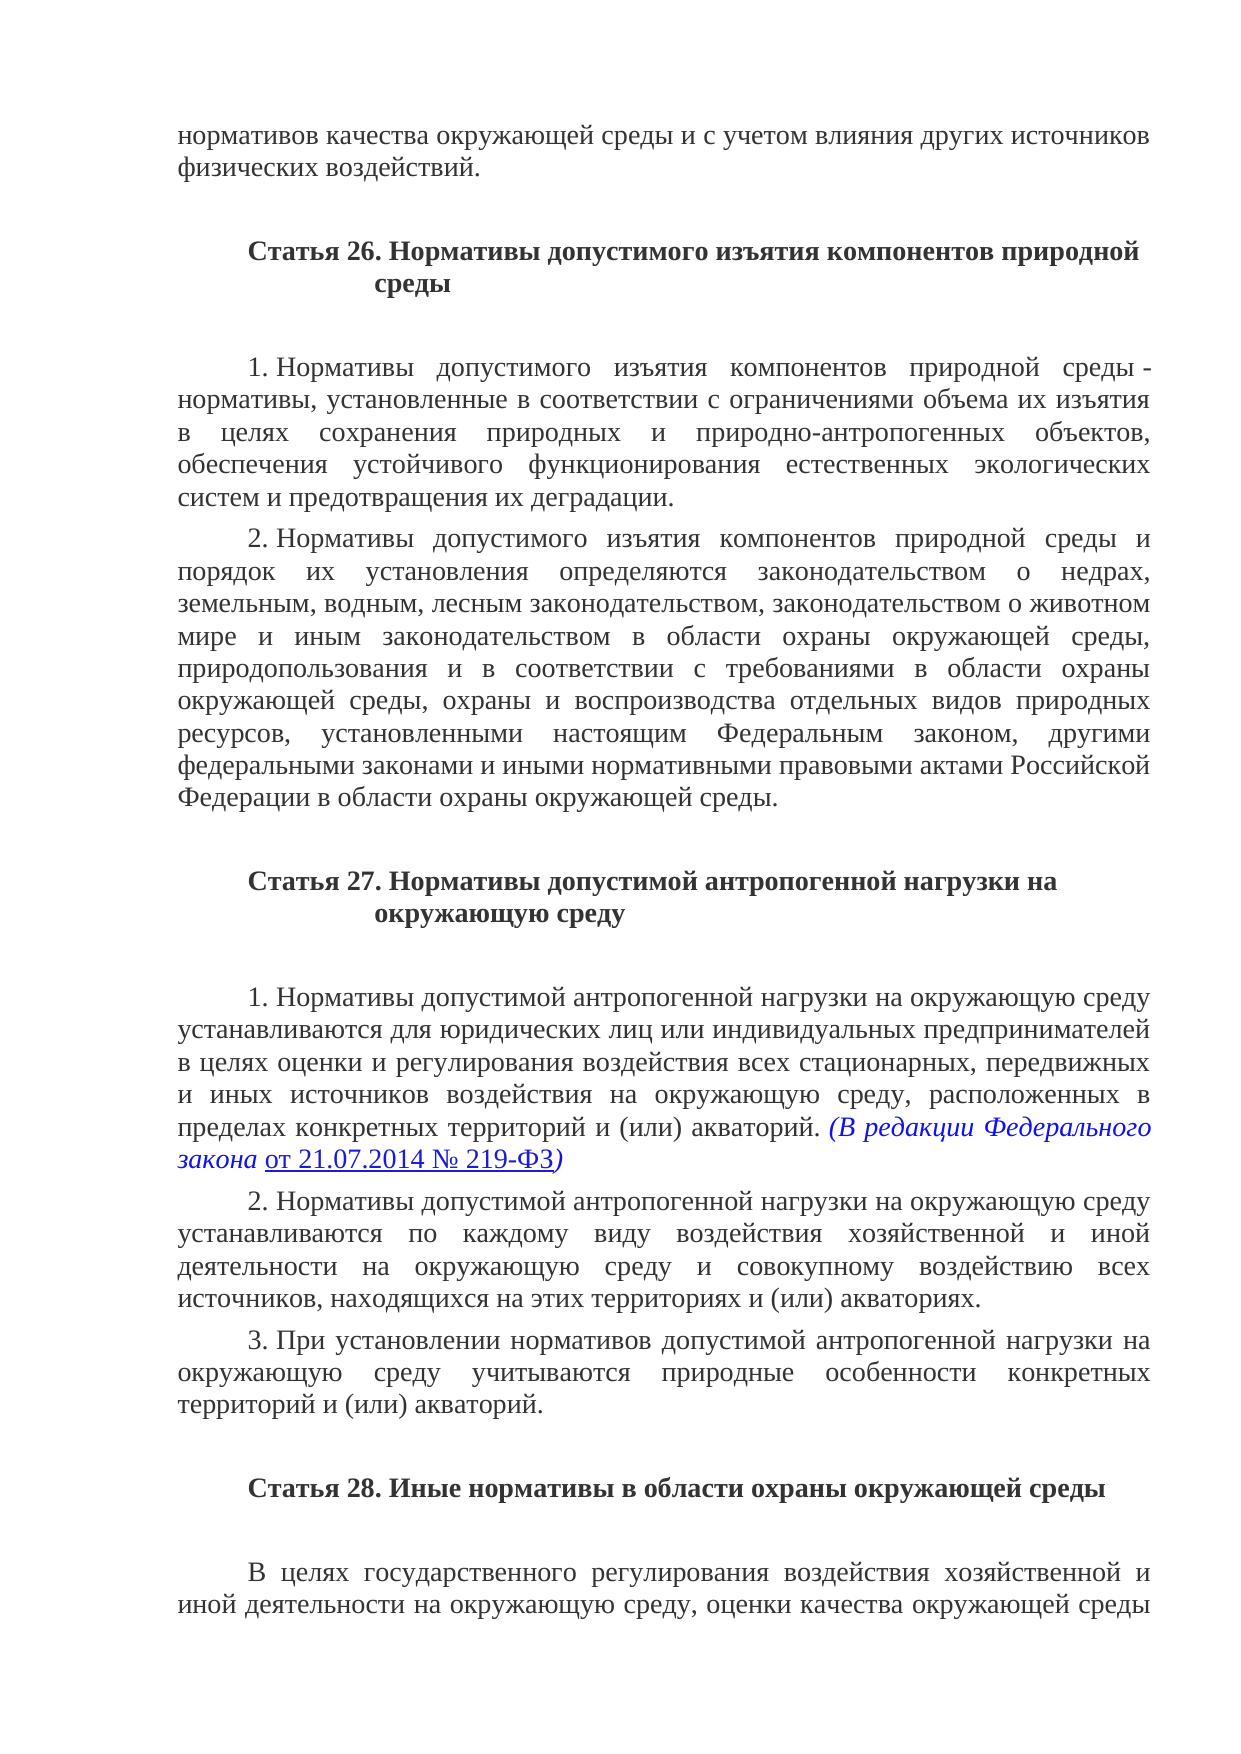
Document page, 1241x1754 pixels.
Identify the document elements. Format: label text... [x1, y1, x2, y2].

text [177, 1554, 1152, 1619]
text 2. Нормативы допустимого изъятия компонентов природной среды и порядок их установления определяются законодательством о недрах, земельным, водным, лесным законодательством, законодательством о животном мире и иным законодательством в области охраны окружающей среды, природопользования и в соответствии с требованиями в области охраны окружающей среды, охраны и воспроизводства отдельных видов природных ресурсов, установленными настоящим Федеральным законом, другими федеральными законами и иными нормативными правовыми актами Российской Федерации в области охраны окружающей среды. [177, 521, 1152, 813]
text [177, 118, 1152, 183]
text 1. Нормативы допустимого изъятия компонентов природной среды - нормативы, установленные в соответствии с ограничениями объема их изъятия в целях сохранения природных и природно-антропогенных объектов, обеспечения устойчивого функционирования естественных экологических систем и предотвращения их деградации. [177, 350, 1152, 512]
text Статья 28. Иные нормативы в области охраны окружающей среды [247, 1471, 1152, 1503]
text Статья 27. Нормативы допустимой антропогенной нагрузки на окружающую среду [247, 864, 1152, 929]
text 1. Нормативы допустимой антропогенной нагрузки на окружающую среду устанавливаются для юридических лиц или индивидуальных предпринимателей в целях оценки и регулирования воздействия всех стационарных, передвижных и иных источников воздействия на окружающую среду, расположенных в пределах конкретных территорий и (или) акваторий. (В редакции Федерального закона от 21.07.2014 № 219-ФЗ) [177, 980, 1152, 1174]
text 2. Нормативы допустимой антропогенной нагрузки на окружающую среду устанавливаются по каждому виду воздействия хозяйственной и иной деятельности на окружающую среду и совокупному воздействию всех источников, находящихся на этих территориях и (или) акваториях. [177, 1184, 1152, 1313]
text Статья 26. Нормативы допустимого изъятия компонентов природной среды [247, 234, 1152, 299]
text 3. При установлении нормативов допустимой антропогенной нагрузки на окружающую среду учитываются природные особенности конкретных территорий и (или) акваторий. [177, 1323, 1152, 1420]
